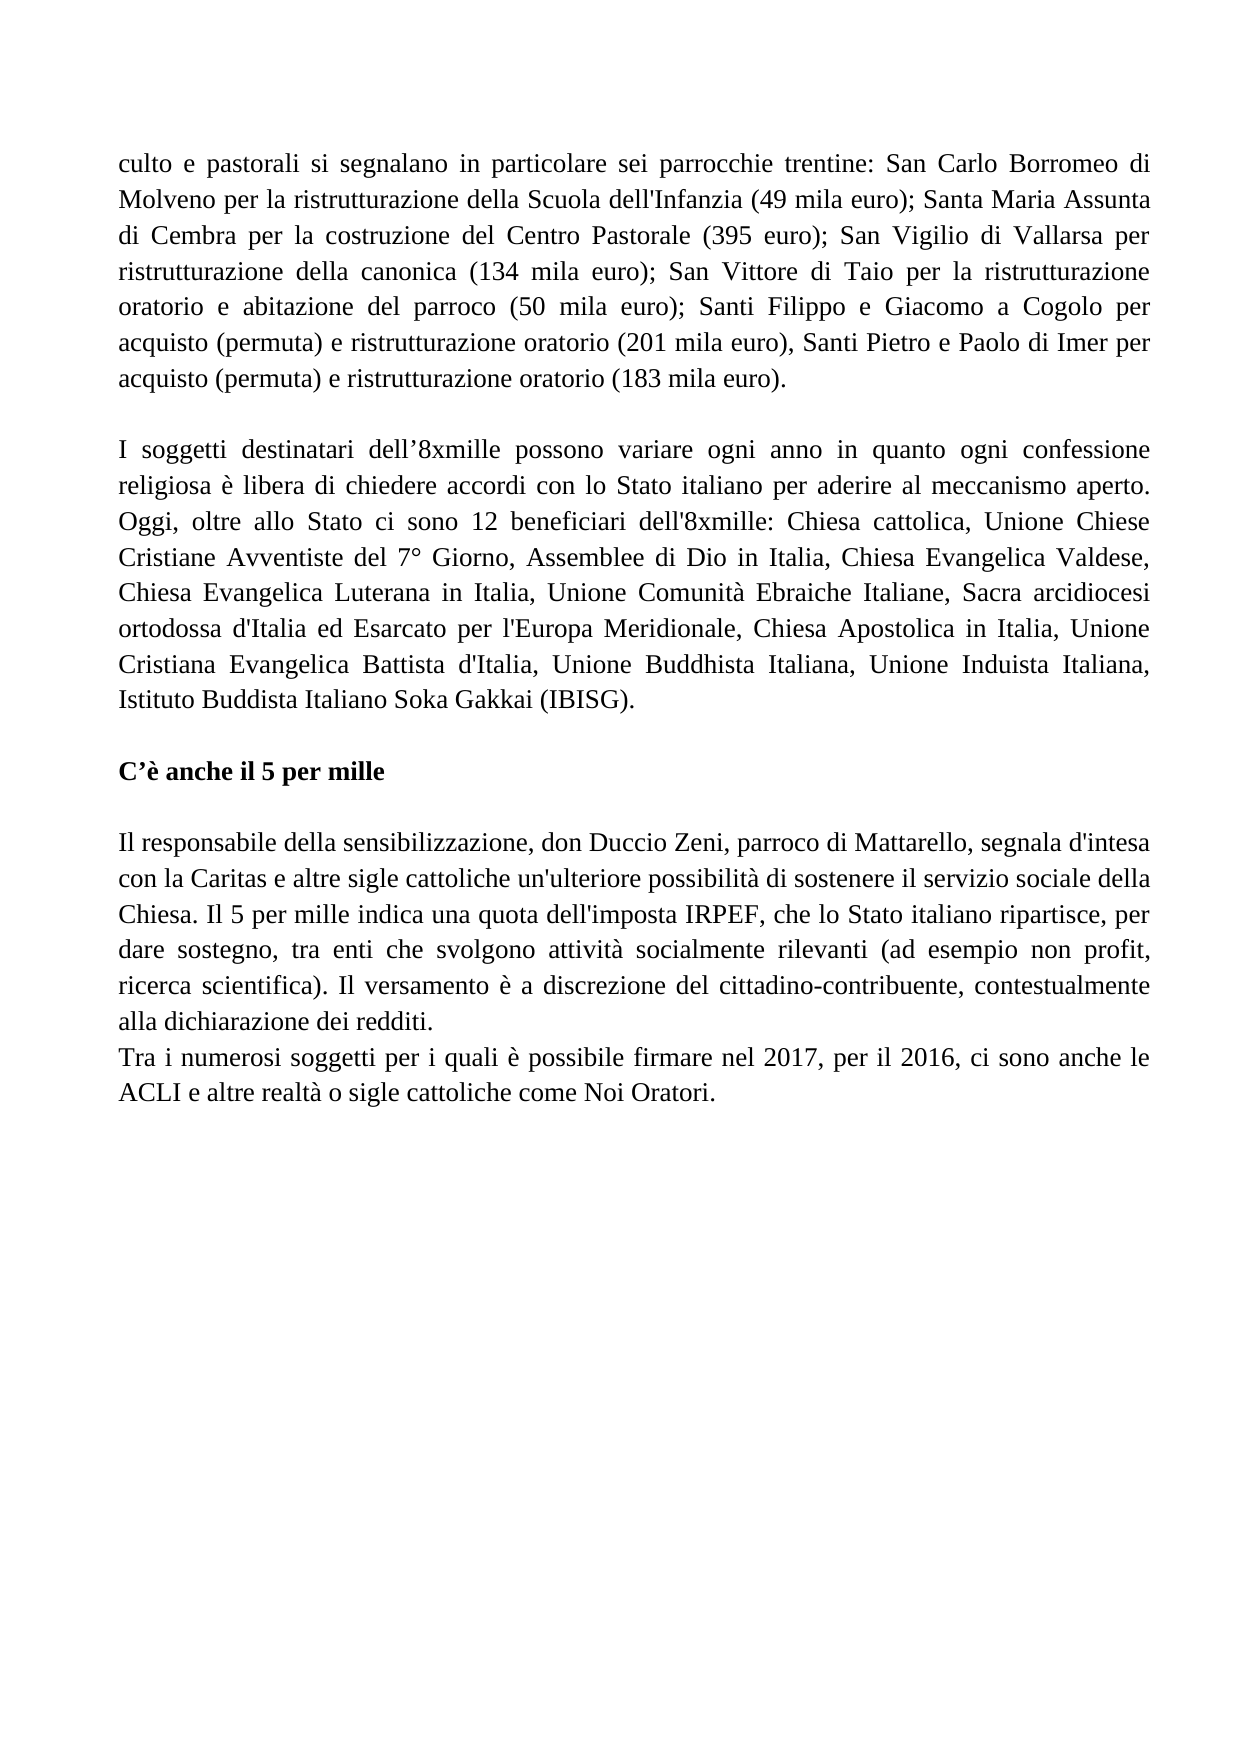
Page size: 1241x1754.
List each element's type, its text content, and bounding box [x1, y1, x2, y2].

text Tra i numerosi soggetti per i quali è possibile firmare nel 2017, per il 2016, ci sono anche le ACLI e altre realtà o sigle cattoliche come Noi Oratori. [118, 1041, 1152, 1108]
text Il responsabile della sensibilizzazione, don Duccio Zeni, parroco di Mattarello, segnala d'intesa con la Caritas e altre sigle cattoliche un'ulteriore possibilità di sostenere il servizio sociale della Chiesa. Il 5 per mille indica una quota dell'imposta IRPEF, che lo Stato italiano ripartisce, per dare sostegno, tra enti che svolgono attività socialmente rilevanti (ad esempio non profit, ricerca scientifica). Il versamento è a discrezione del cittadino-contribuente, contestualmente alla dichiarazione dei redditi. [118, 826, 1152, 1036]
text I soggetti destinatari dell’8xmille possono variare ogni anno in quanto ogni confessione religiosa è libera di chiedere accordi con lo Stato italiano per aderire al meccanismo aperto. Oggi, oltre allo Stato ci sono 12 beneficiari dell'8xmille: Chiesa cattolica, Unione Chiese Cristiane Avventiste del 7° Giorno, Assemblee di Dio in Italia, Chiesa Evangelica Valdese, Chiesa Evangelica Luterana in Italia, Unione Comunità Ebraiche Italiane, Sacra arcidiocesi ortodossa d'Italia ed Esarcato per l'Europa Meridionale, Chiesa Apostolica in Italia, Unione Cristiana Evangelica Battista d'Italia, Unione Buddhista Italiana, Unione Induista Italiana, Istituto Buddista Italiano Soka Gakkai (IBISG). [118, 433, 1152, 715]
text C’è anche il 5 per mille [118, 755, 1152, 786]
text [118, 148, 1152, 393]
